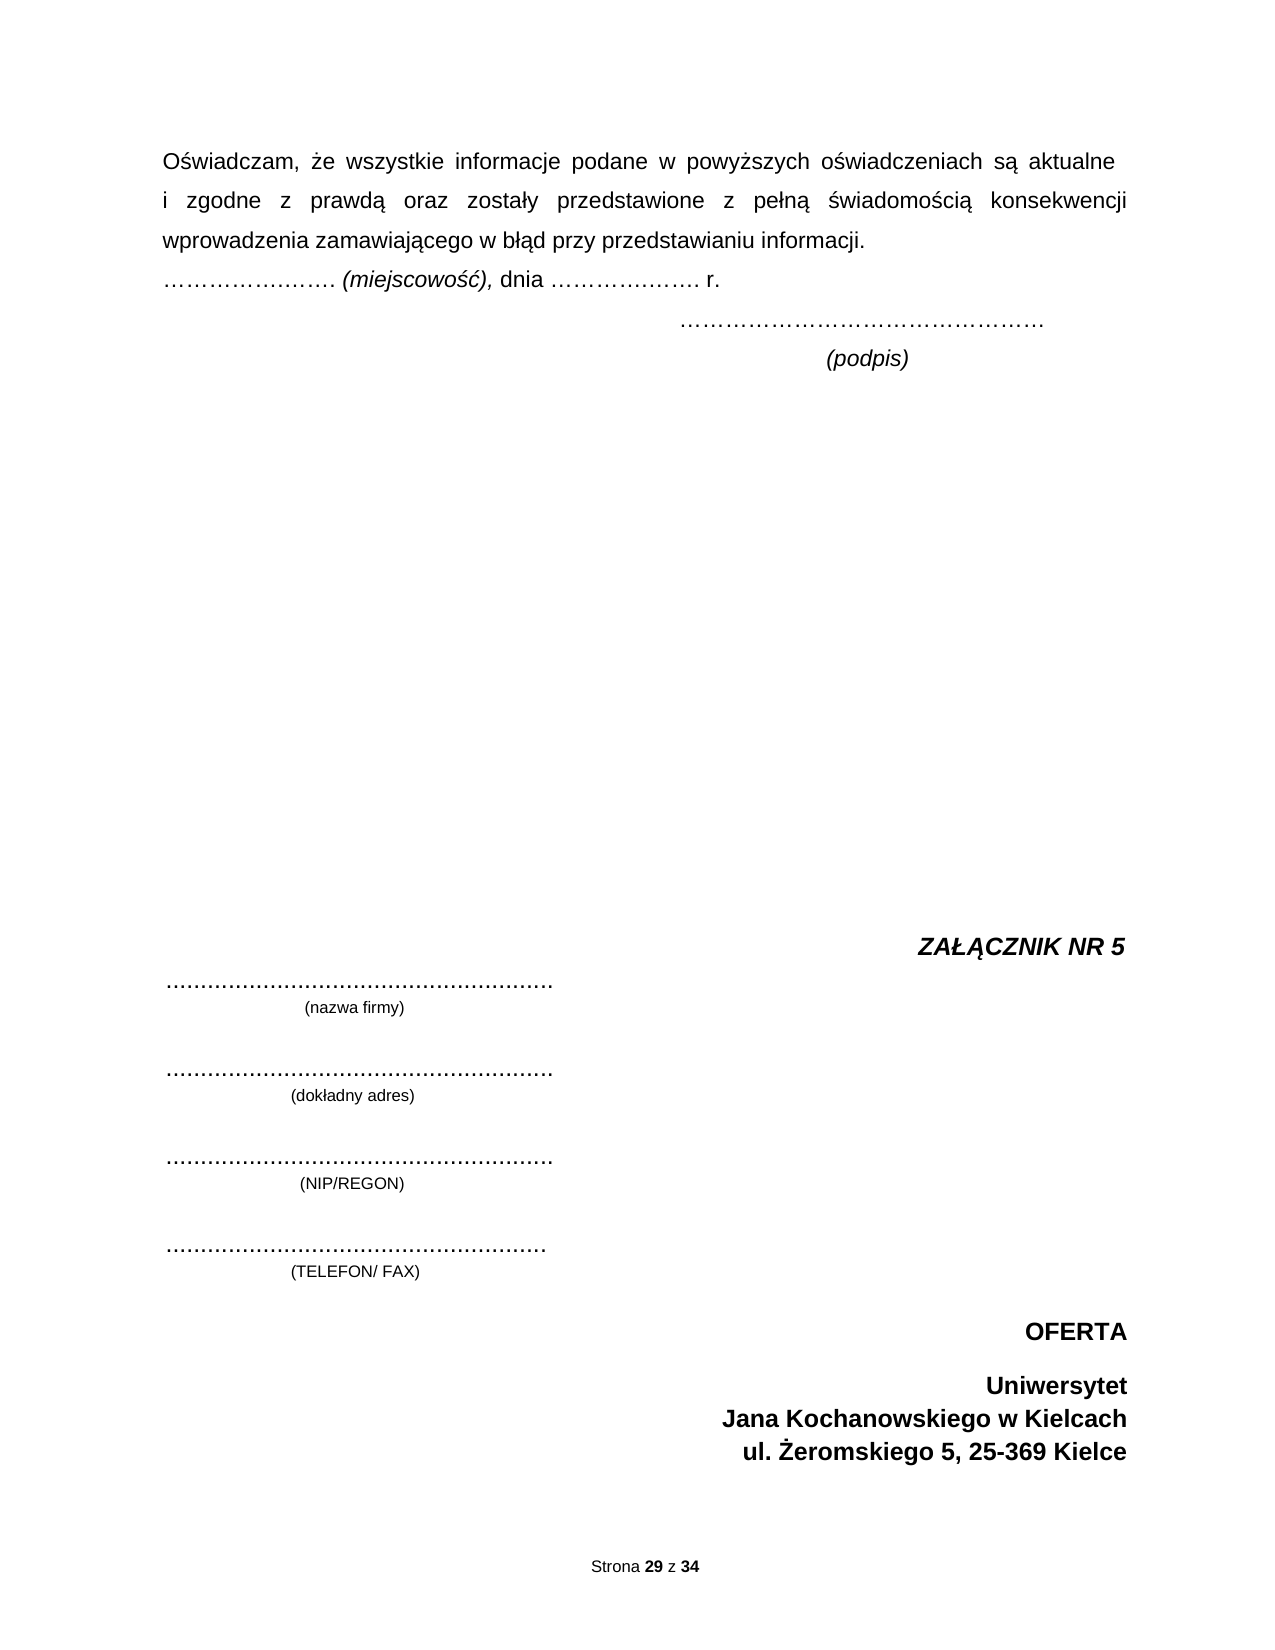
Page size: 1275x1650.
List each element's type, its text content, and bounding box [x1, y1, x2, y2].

text ………………………………………… [162, 306, 1127, 332]
text ........................................................ [165, 1053, 1127, 1082]
text ul. Żeromskiego 5, 25-369 Kielce [586, 1437, 1127, 1466]
text …………….……. (miejscowość), dnia ………….……. r. [162, 266, 1127, 292]
text Oświadczam, że wszystkie informacje podane w powyższych oświadczeniach są aktualne i zgodne z prawdą oraz zostały przedstawione z pełną świadomością konsekwencji wprowadzenia zamawiającego w błąd przy przedstawianiu informacji. [162, 148, 1127, 253]
text (NIP/REGON) [165, 1174, 1127, 1193]
text OFERTA [165, 1317, 1127, 1346]
text ........................................................ [165, 1141, 1127, 1170]
text Jana Kochanowskiego w Kielcach [586, 1404, 1127, 1433]
text ZAŁĄCZNIK NR 5 [165, 932, 1127, 961]
text Uniwersytet [165, 1371, 1127, 1400]
text (podpis) [752, 345, 1127, 371]
text (TELEFON/ FAX) [165, 1262, 1127, 1281]
text (nazwa firmy) [165, 998, 1127, 1017]
text ....................................................... [165, 1229, 1127, 1258]
text ........................................................ [165, 965, 1127, 994]
text (dokładny adres) [165, 1086, 1127, 1105]
